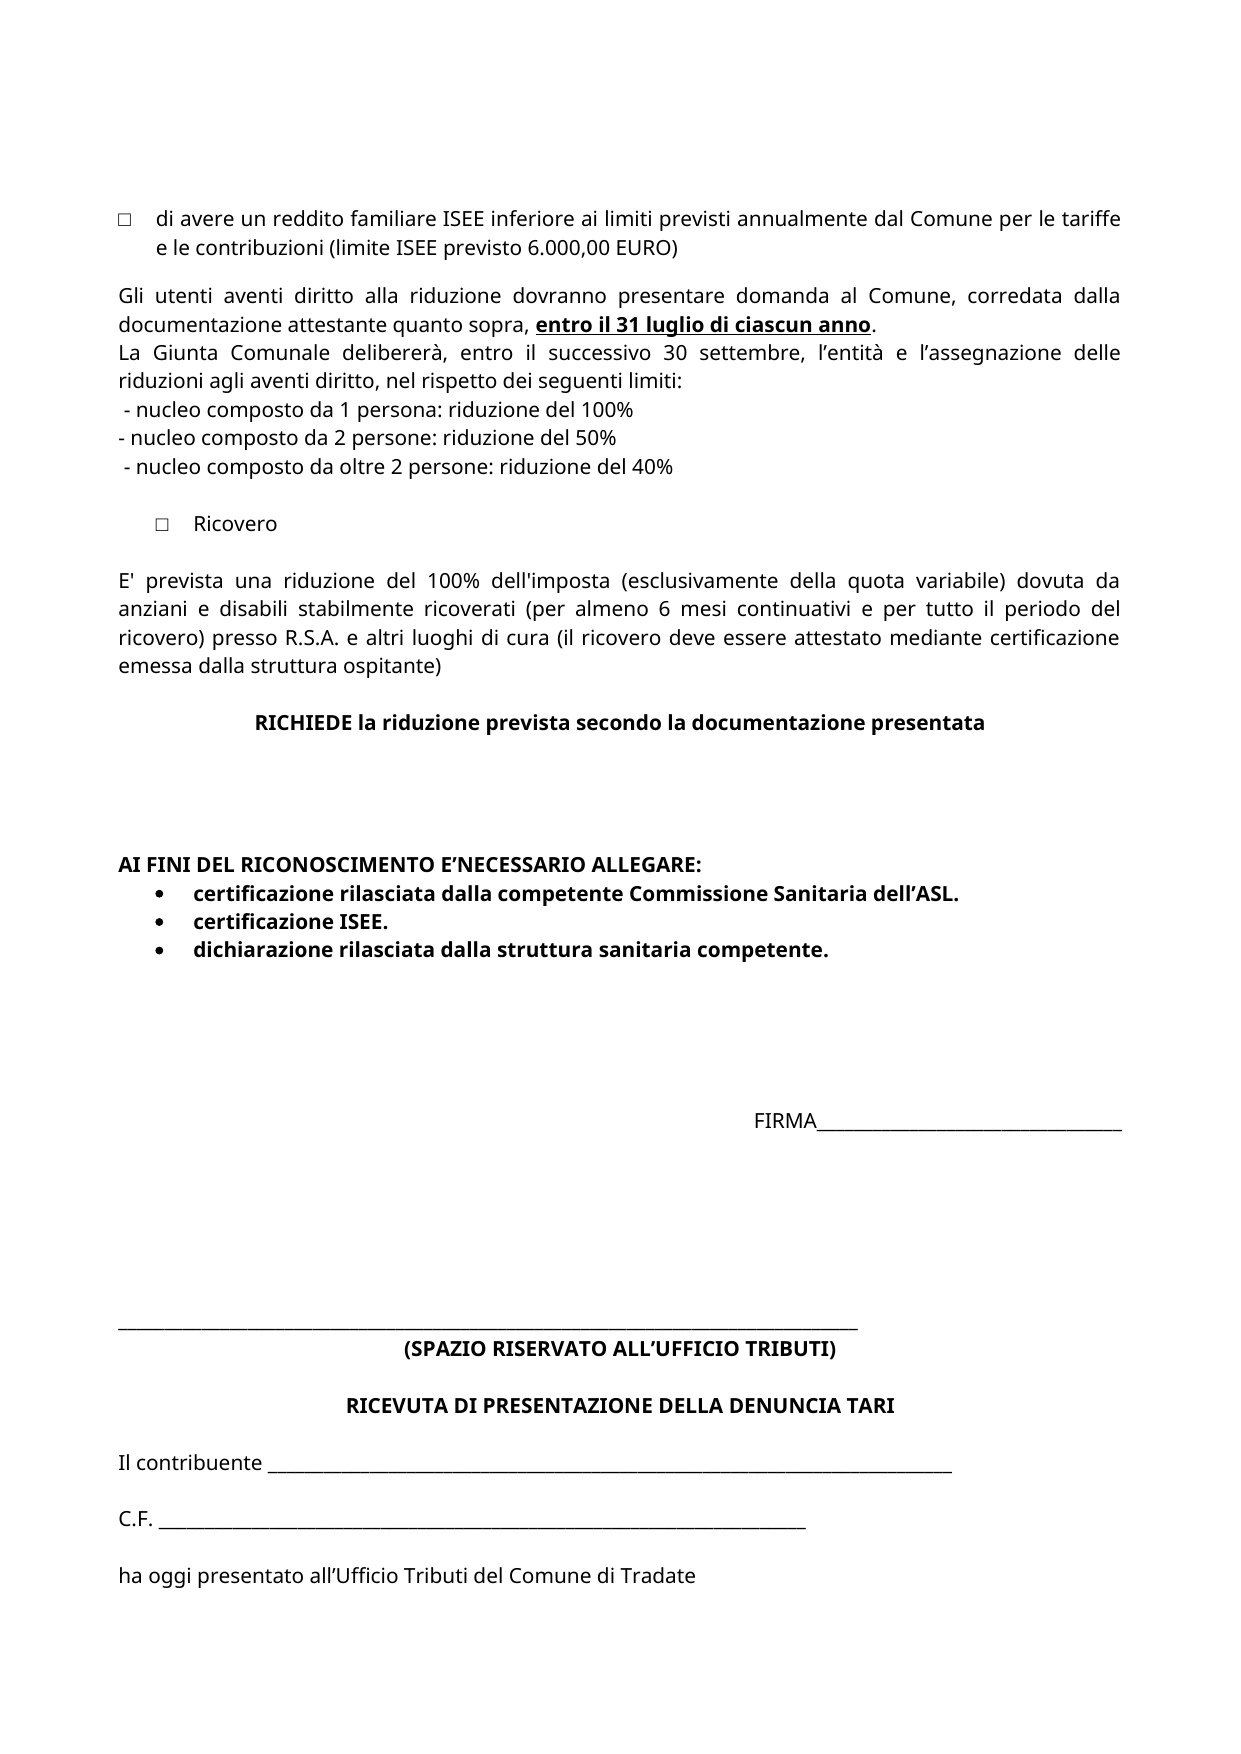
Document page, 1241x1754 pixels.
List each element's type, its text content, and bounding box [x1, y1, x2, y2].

text E' prevista una riduzione del 100% dell'imposta (esclusivamente della quota variabile) dovuta da anziani e disabili stabilmente ricoverati (per almeno 6 mesi continuativi e per tutto il periodo del ricovero) presso R.S.A. e altri luoghi di cura (il ricovero deve essere attestato mediante certificazione emessa dalla struttura ospitante) [118, 566, 1122, 679]
text RICEVUTA DI PRESENTAZIONE DELLA DENUNCIA TARI [118, 1391, 1122, 1419]
text C.F. ______________________________________________________________________ [118, 1504, 1122, 1533]
list certificazione ISEE. [156, 907, 1122, 936]
text FIRMA_________________________________ [118, 1106, 1122, 1135]
text - nucleo composto da 1 persona: riduzione del 100% [118, 395, 1122, 423]
text (SPAZIO RISERVATO ALL’UFFICIO TRIBUTI) [118, 1334, 1122, 1362]
text Gli utenti aventi diritto alla riduzione dovranno presentare domanda al Comune, corredata dalla documentazione attestante quanto sopra, entro il 31 luglio di ciascun anno. [118, 281, 1122, 338]
text RICHIEDE la riduzione prevista secondo la documentazione presentata [118, 708, 1122, 736]
list di avere un reddito familiare ISEE inferiore ai limiti previsti annualmente dal Comune per le tariffe e le contribuzioni (limite ISEE previsto 6.000,00 EURO) [118, 204, 1122, 261]
text La Giunta Comunale delibererà, entro il successivo 30 settembre, l’entità e l’assegnazione delle riduzioni agli aventi diritto, nel rispetto dei seguenti limiti: [118, 338, 1122, 395]
text ________________________________________________________________________________ [118, 1306, 1122, 1334]
text Il contribuente __________________________________________________________________________ [118, 1448, 1122, 1476]
text ha oggi presentato all’Ufficio Tributi del Comune di Tradate [118, 1561, 1122, 1590]
list dichiarazione rilasciata dalla struttura sanitaria competente. [156, 936, 1122, 964]
list Ricovero [156, 509, 1122, 537]
text AI FINI DEL RICONOSCIMENTO E’NECESSARIO ALLEGARE: [118, 850, 1122, 879]
text - nucleo composto da 2 persone: riduzione del 50% [118, 423, 1122, 452]
text - nucleo composto da oltre 2 persone: riduzione del 40% [118, 452, 1122, 480]
list certificazione rilasciata dalla competente Commissione Sanitaria dell’ASL. [156, 879, 1122, 907]
